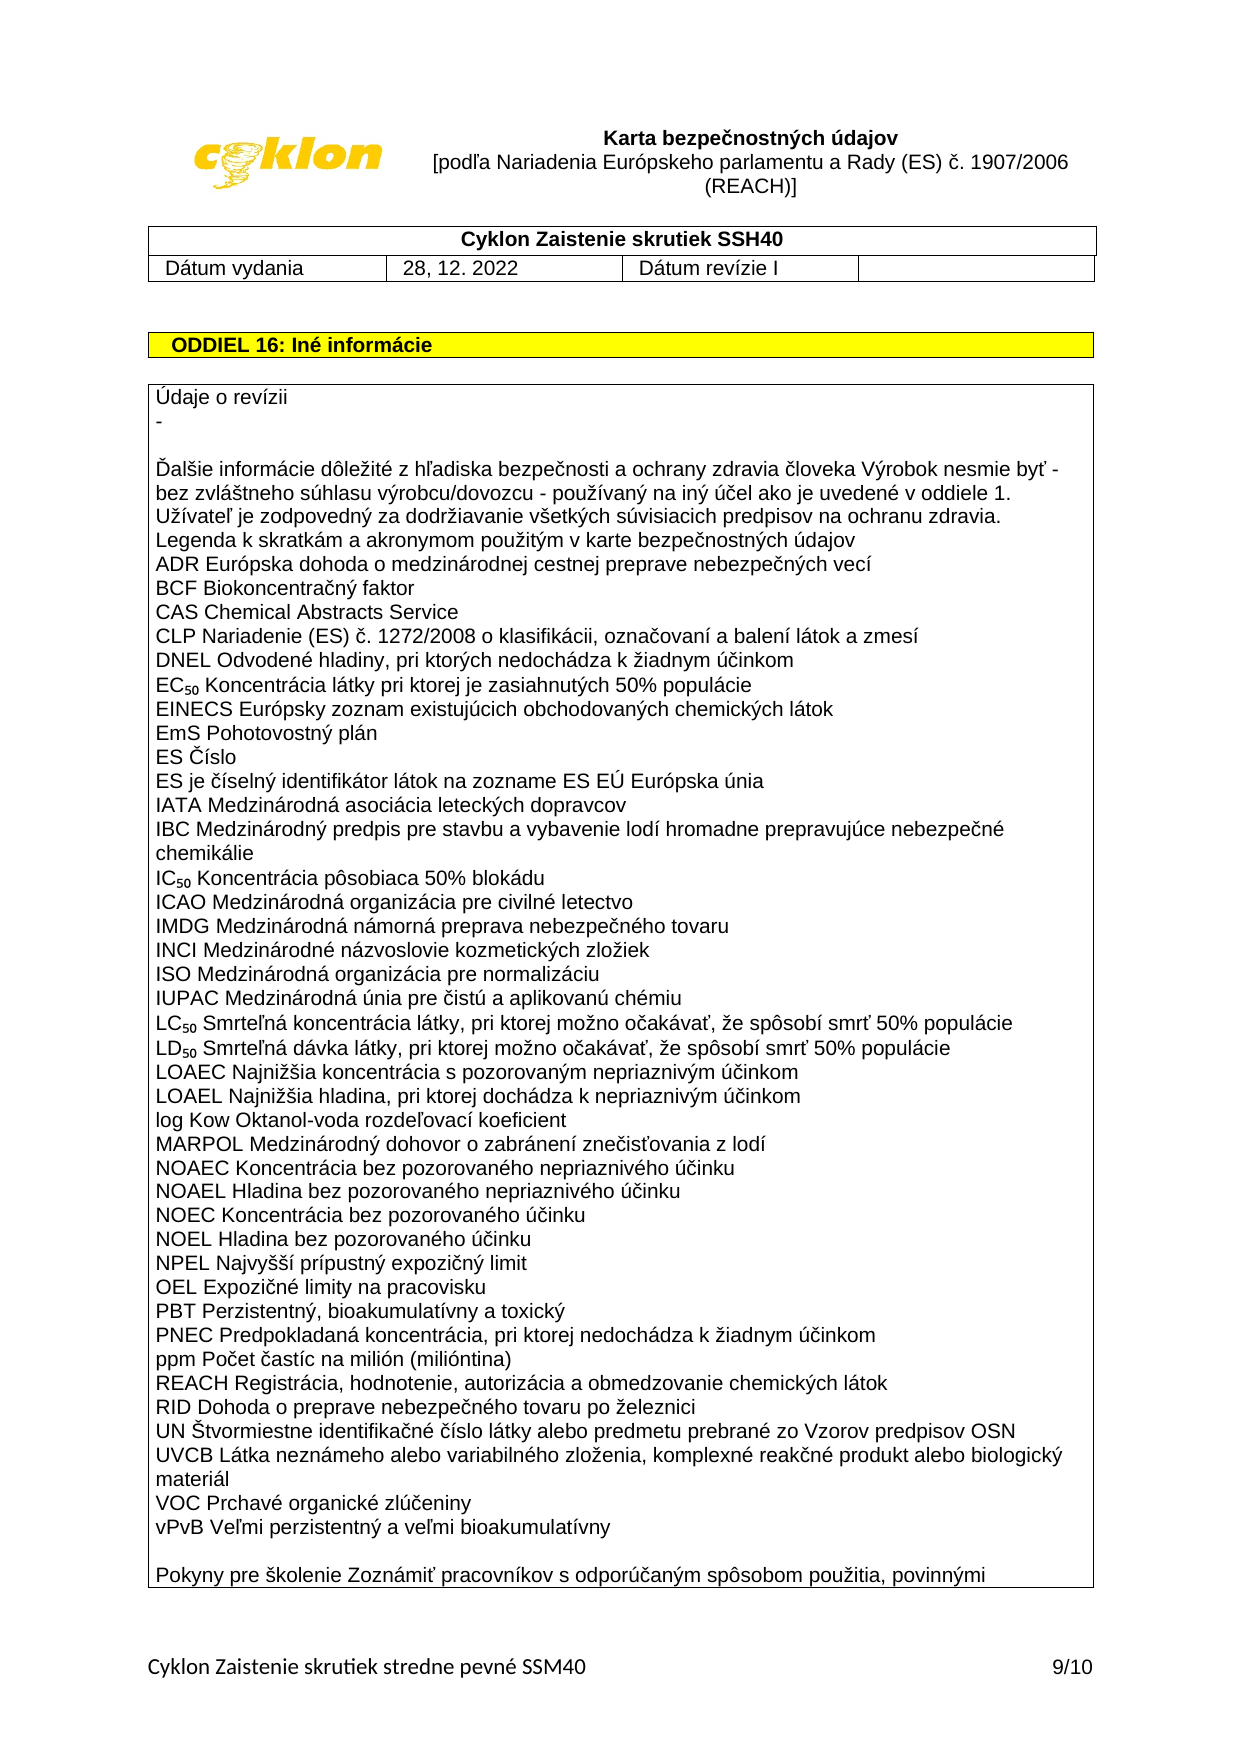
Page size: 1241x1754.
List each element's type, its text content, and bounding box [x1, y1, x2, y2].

table_header ODDIEL 16: Iné informácie [149, 333, 1093, 357]
picture [182, 117, 394, 203]
